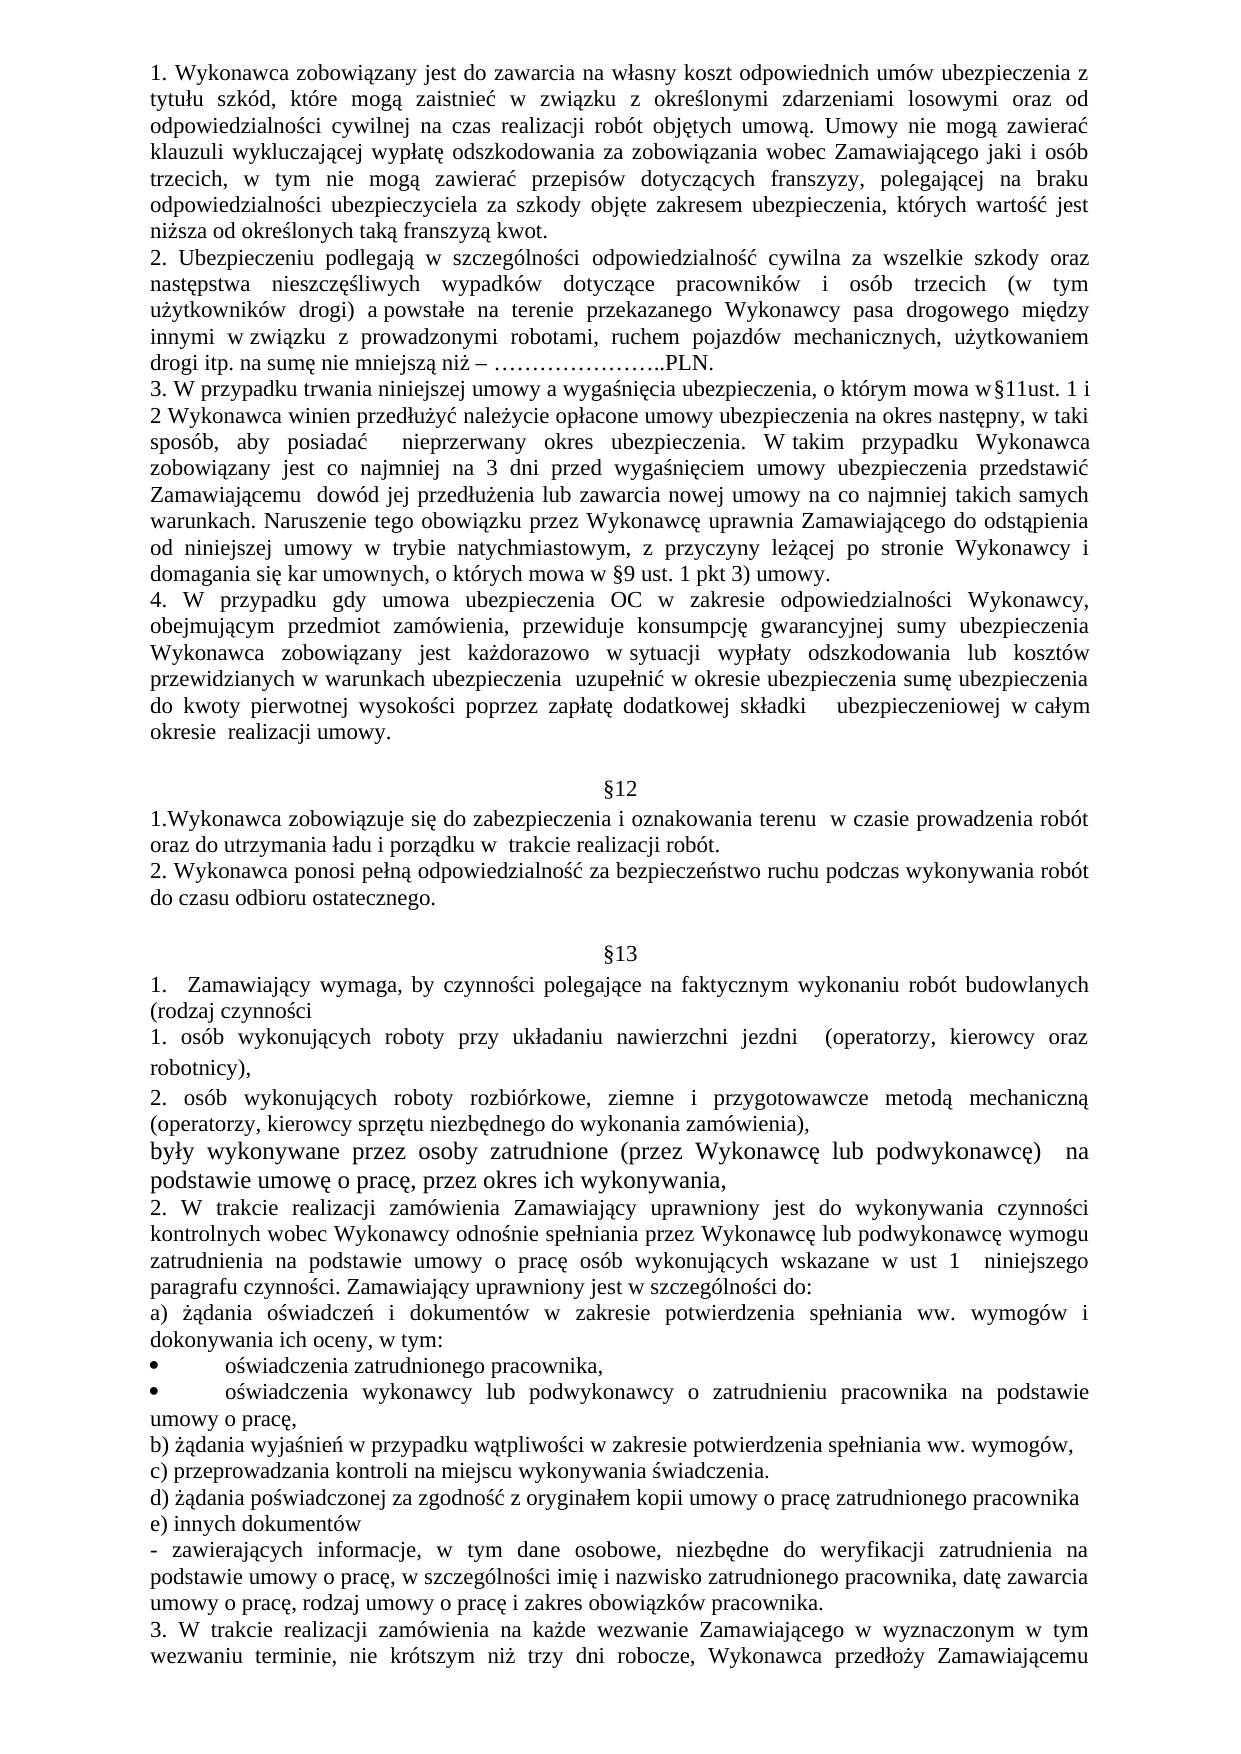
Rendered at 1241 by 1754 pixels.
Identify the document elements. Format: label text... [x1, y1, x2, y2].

text 1. Wykonawca zobowiązany jest do zawarcia na własny koszt odpowiednich umów ubezpieczenia z tytułu szkód, które mogą zaistnieć w związku z określonymi zdarzeniami losowymi oraz od odpowiedzialności cywilnej na czas realizacji robót objętych umową. Umowy nie mogą zawierać klauzuli wykluczającej wypłatę odszkodowania za zobowiązania wobec Zamawiającego jaki i osób trzecich, w tym nie mogą zawierać przepisów dotyczących franszyzy, polegającej na braku odpowiedzialności ubezpieczyciela za szkody objęte zakresem ubezpieczenia, których wartość jest niższa od określonych taką franszyzą kwot. [150, 59, 1090, 244]
text 2. Ubezpieczeniu podlegają w szczególności odpowiedzialność cywilna za wszelkie szkody oraz następstwa nieszczęśliwych wypadków dotyczące pracowników i osób trzecich (w tym użytkowników drogi) a powstałe na terenie przekazanego Wykonawcy pasa drogowego między innymi w związku z prowadzonymi robotami, ruchem pojazdów mechanicznych, użytkowaniem drogi itp. na sumę nie mniejszą niż – …………………..PLN. [150, 244, 1090, 375]
list oświadczenia zatrudnionego pracownika, [150, 1352, 1090, 1378]
list oświadczenia wykonawcy lub podwykonawcy o zatrudnieniu pracownika na podstawie umowy o pracę, [150, 1378, 1090, 1431]
text 4. W przypadku gdy umowa ubezpieczenia OC w zakresie odpowiedzialności Wykonawcy, obejmującym przedmiot zamówienia, przewiduje konsumpcję gwarancyjnej sumy ubezpieczenia Wykonawca zobowiązany jest każdorazowo w sytuacji wypłaty odszkodowania lub kosztów przewidzianych w warunkach ubezpieczenia uzupełnić w okresie ubezpieczenia sumę ubezpieczenia do kwoty pierwotnej wysokości poprzez zapłatę dodatkowej składki ubezpieczeniowej w całym okresie realizacji umowy. [150, 586, 1090, 744]
text 2. osób wykonujących roboty rozbiórkowe, ziemne i przygotowawcze metodą mechaniczną (operatorzy, kierowcy sprzętu niezbędnego do wykonania zamówienia), [150, 1084, 1090, 1136]
text 2. Wykonawca ponosi pełną odpowiedzialność za bezpieczeństwo ruchu podczas wykonywania robót do czasu odbioru ostatecznego. [150, 857, 1090, 910]
list Zamawiający wymaga, by czynności polegające na faktycznym wykonaniu robót budowlanych (rodzaj czynności [150, 971, 1090, 1023]
list 2. W trakcie realizacji zamówienia Zamawiający uprawniony jest do wykonywania czynności kontrolnych wobec Wykonawcy odnośnie spełniania przez Wykonawcę lub podwykonawcę wymogu zatrudnienia na podstawie umowy o pracę osób wykonujących wskazane w ust 1 niniejszego paragrafu czynności. Zamawiający uprawniony jest w szczególności do: [150, 1194, 1090, 1299]
list d) żądania poświadczonej za zgodność z oryginałem kopii umowy o pracę zatrudnionego pracownika [150, 1484, 1090, 1510]
text 1. osób wykonujących roboty przy układaniu nawierzchni jezdni (operatorzy, kierowcy oraz robotnicy), [150, 1023, 1090, 1080]
text 3. W przypadku trwania niniejszej umowy a wygaśnięcia ubezpieczenia, o którym mowa w§11ust. 1 i 2 Wykonawca winien przedłużyć należycie opłacone umowy ubezpieczenia na okres następny, w taki sposób, aby posiadać nieprzerwany okres ubezpieczenia. W takim przypadku Wykonawca zobowiązany jest co najmniej na 3 dni przed wygaśnięciem umowy ubezpieczenia przedstawić Zamawiającemu dowód jej przedłużenia lub zawarcia nowej umowy na co najmniej takich samych warunkach. Naruszenie tego obowiązku przez Wykonawcę uprawnia Zamawiającego do odstąpienia od niniejszej umowy w trybie natychmiastowym, z przyczyny leżącej po stronie Wykonawcy i domagania się kar umownych, o których mowa w §9 ust. 1 pkt 3) umowy. [150, 375, 1090, 586]
list a) żądania oświadczeń i dokumentów w zakresie potwierdzenia spełniania ww. wymogów i dokonywania ich oceny, w tym: [150, 1299, 1090, 1352]
text były wykonywane przez osoby zatrudnione (przez Wykonawcę lub podwykonawcę) na podstawie umowę o pracę, przez okres ich wykonywania, [150, 1136, 1090, 1194]
text §13 [150, 940, 1090, 967]
text e) innych dokumentów [150, 1510, 1090, 1537]
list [150, 1616, 1090, 1668]
text 1.Wykonawca zobowiązuje się do zabezpieczenia i oznakowania terenu w czasie prowadzenia robót oraz do utrzymania ładu i porządku w trakcie realizacji robót. [150, 805, 1090, 857]
list b) żądania wyjaśnień w przypadku wątpliwości w zakresie potwierdzenia spełniania ww. wymogów, [150, 1431, 1090, 1457]
text - zawierających informacje, w tym dane osobowe, niezbędne do weryfikacji zatrudnienia na podstawie umowy o pracę, w szczególności imię i nazwisko zatrudnionego pracownika, datę zawarcia umowy o pracę, rodzaj umowy o pracę i zakres obowiązków pracownika. [150, 1537, 1090, 1616]
text §12 [150, 774, 1090, 801]
list c) przeprowadzania kontroli na miejscu wykonywania świadczenia. [150, 1457, 1090, 1484]
